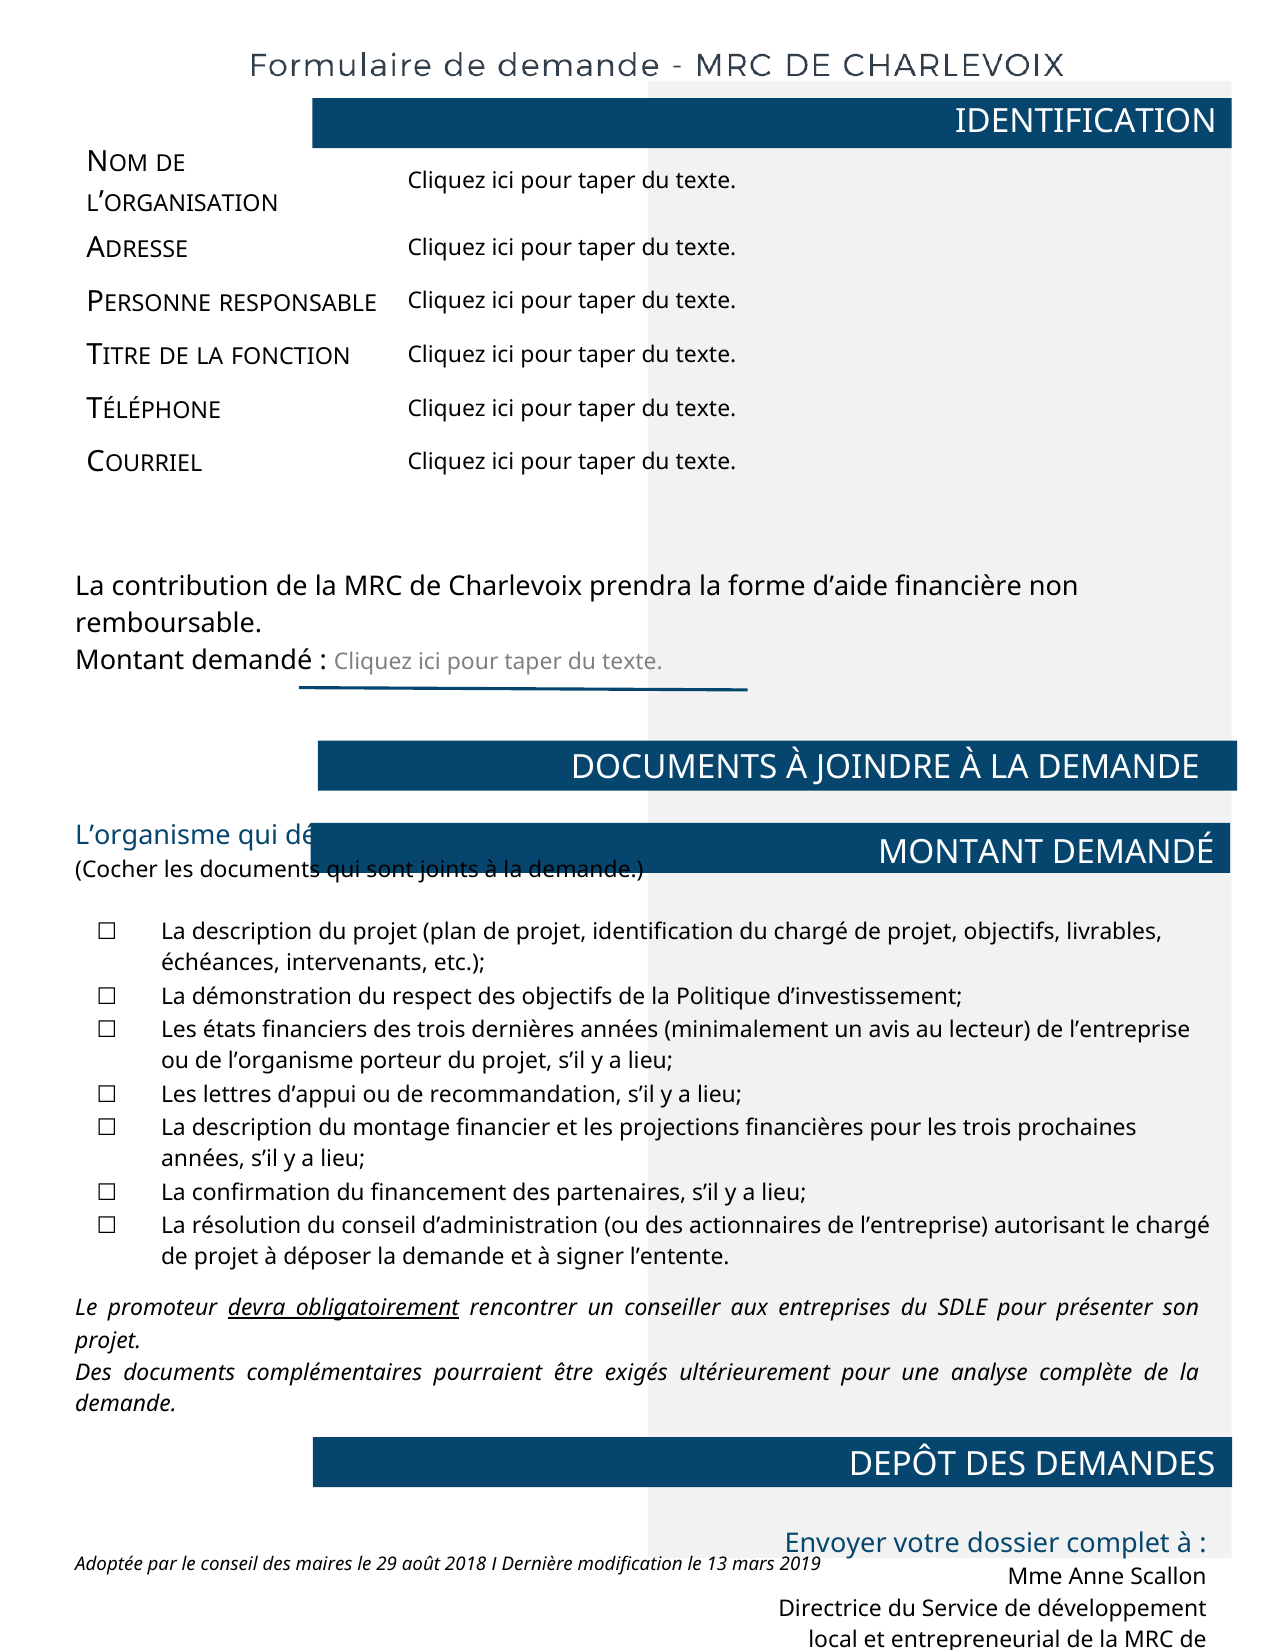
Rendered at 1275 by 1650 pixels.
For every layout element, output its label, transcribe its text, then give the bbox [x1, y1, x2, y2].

table_cell Téléphone [75, 380, 396, 434]
table_cell La résolution du conseil d’administration (ou des actionnaires de l’entreprise) autorisant le chargé de projet à déposer la demande et à signer l’entente. [150, 1209, 1222, 1273]
text (Cocher les documents qui sont joints à la demande.) [75, 853, 1200, 884]
table_cell Titre de la fonction [75, 327, 396, 380]
table_header Nom de l’organisation [75, 140, 396, 220]
text Des documents complémentaires pourraient être exigés ultérieurement pour une analyse complète de la demande. [75, 1356, 1200, 1418]
table_cell Adresse [75, 220, 396, 273]
table_cell La démonstration du respect des objectifs de la Politique d’investissement; [150, 980, 1222, 1013]
table_cell Personne responsable [75, 273, 396, 327]
table_cell La description du montage financier et les projections financières pour les trois prochaines années, s’il y a lieu; [150, 1111, 1222, 1176]
text La contribution de la MRC de Charlevoix prendra la forme d’aide financière non remboursable. [75, 567, 1200, 641]
text Montant demandé : [75, 641, 1200, 677]
table_cell Les lettres d’appui ou de recommandation, s’il y a lieu; [150, 1078, 1222, 1111]
table_header La description du projet (plan de projet, identification du chargé de projet, objectifs, livrables, échéances, intervenants, etc.); [150, 915, 1222, 980]
table_cell Courriel [75, 434, 396, 487]
table_cell Les états financiers des trois dernières années (minimalement un avis au lecteur) de l’entreprise ou de l’organisme porteur du projet, s’il y a lieu; [150, 1013, 1222, 1078]
table_cell La confirmation du financement des partenaires, s’il y a lieu; [150, 1176, 1222, 1209]
text L’organisme qui dépose une demande doit fournir la documentation suivante : [75, 816, 1200, 853]
text Le promoteur devra obligatoirement rencontrer un conseiller aux entreprises du SDLE pour présenter son projet. [75, 1291, 1200, 1356]
text DOCUMENTS À JOINDRE À LA DEMANDE [75, 743, 1200, 788]
